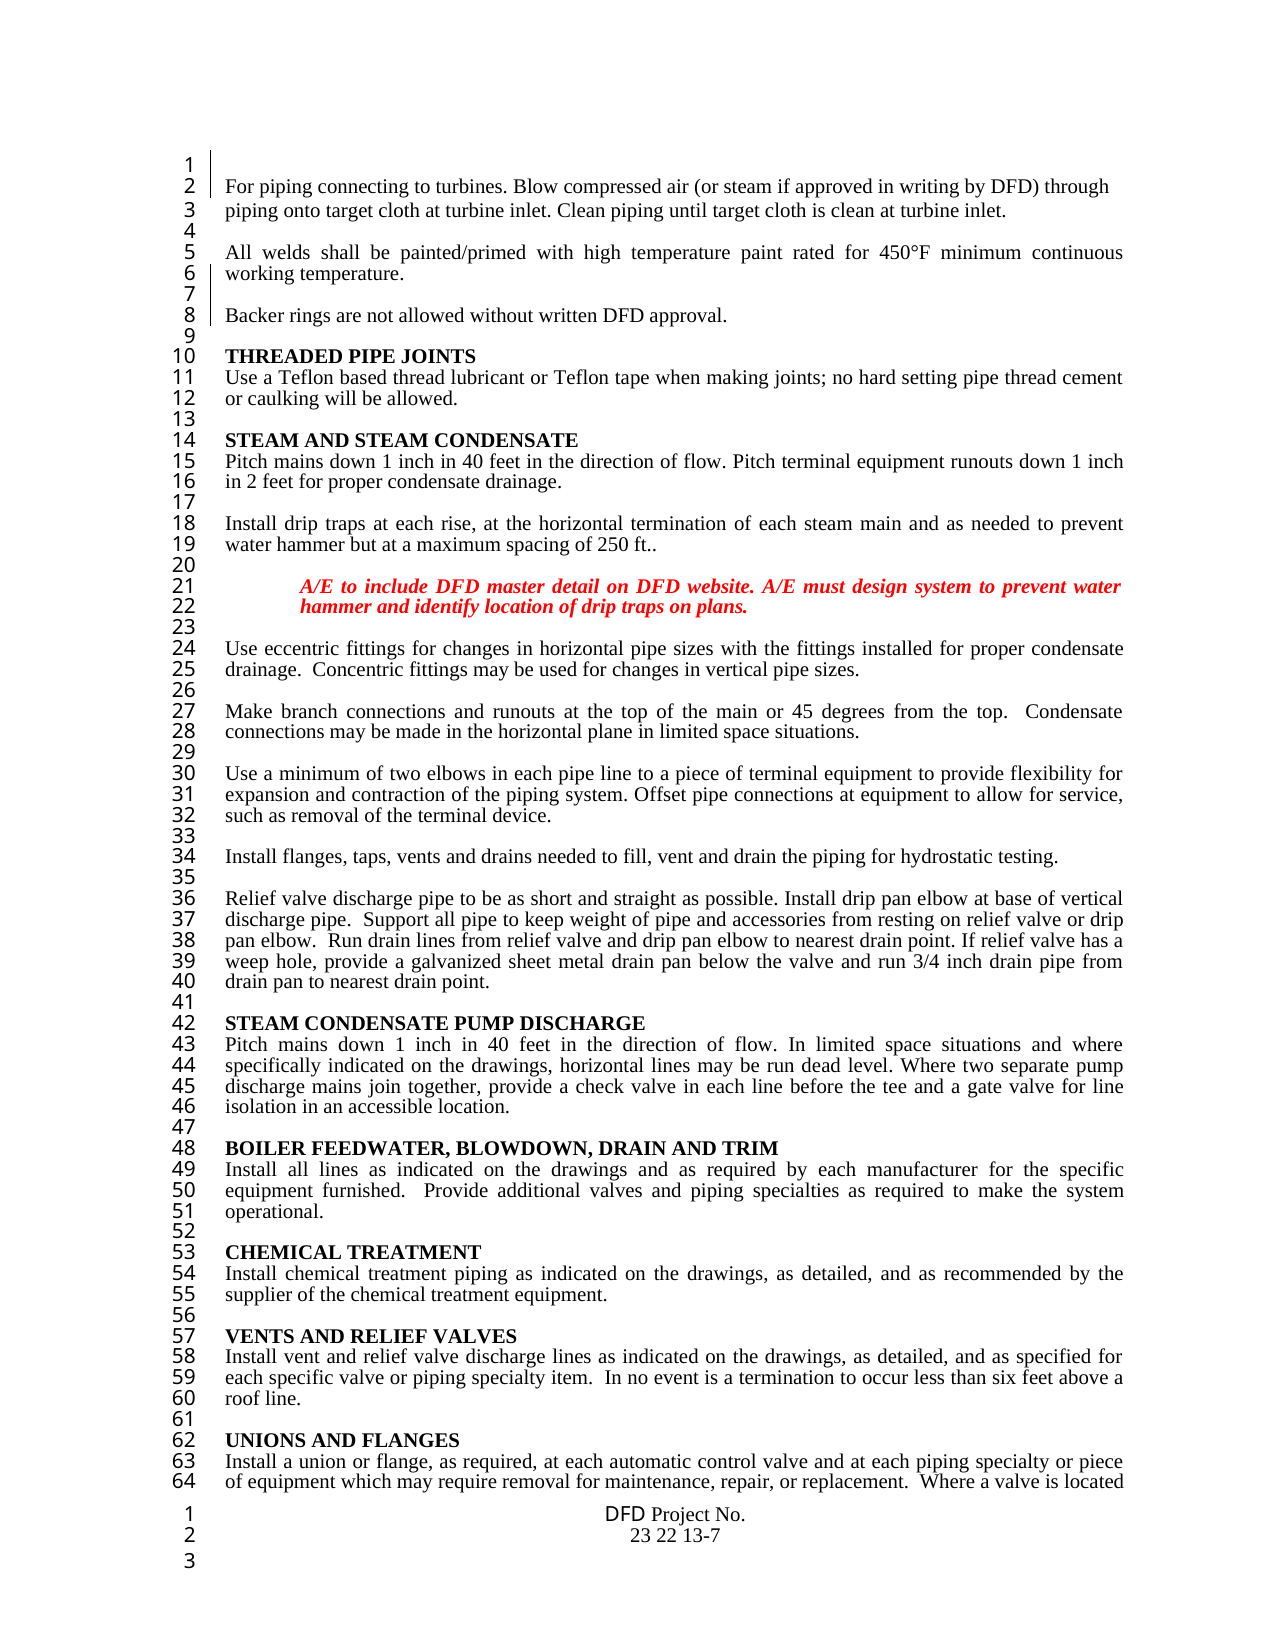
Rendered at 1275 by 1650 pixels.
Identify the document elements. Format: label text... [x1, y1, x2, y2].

text All welds shall be painted/primed with high temperature paint rated for 450°F minimum continuous working temperature. [225, 243, 1125, 285]
text BOILER FEEDWATER, BLOWDOWN, DRAIN AND TRIM [225, 1139, 1125, 1160]
text CHEMICAL TREATMENT [225, 1243, 1125, 1264]
text Backer rings are not allowed without written DFD approval. [225, 306, 1125, 326]
text STEAM CONDENSATE PUMP DISCHARGE [225, 1014, 1125, 1035]
text Install flanges, taps, vents and drains needed to fill, vent and drain the piping for hydrostatic testing. [225, 847, 1125, 868]
text Pitch mains down 1 inch in 40 feet in the direction of flow. In limited space situations and where specifically indicated on the drawings, horizontal lines may be run dead level. Where two separate pump discharge mains join together, provide a check valve in each line before the tee and a gate valve for line isolation in an accessible location. [225, 1035, 1125, 1118]
text VENTS AND RELIEF VALVES [225, 1326, 1125, 1347]
text Make branch connections and runouts at the top of the main or 45 degrees from the top. Condensate connections may be made in the horizontal plane in limited space situations. [225, 701, 1125, 743]
text STEAM AND STEAM CONDENSATE [225, 431, 1125, 451]
text Install drip traps at each rise, at the horizontal termination of each steam main and as needed to prevent water hammer but at a maximum spacing of 250 ft.. [225, 514, 1125, 556]
text Install vent and relief valve discharge lines as indicated on the drawings, as detailed, and as specified for each specific valve or piping specialty item. In no event is a termination to occur less than six feet above a roof line. [225, 1347, 1125, 1410]
text Install chemical treatment piping as indicated on the drawings, as detailed, and as recommended by the supplier of the chemical treatment equipment. [225, 1264, 1125, 1306]
text Use eccentric fittings for changes in horizontal pipe sizes with the fittings installed for proper condensate drainage. Concentric fittings may be used for changes in vertical pipe sizes. [225, 639, 1125, 681]
text UNIONS AND FLANGES [225, 1431, 1125, 1451]
text Relief valve discharge pipe to be as short and straight as possible. Install drip pan elbow at base of vertical discharge pipe. Support all pipe to keep weight of pipe and accessories from resting on relief valve or drip pan elbow. Run drain lines from relief valve and drip pan elbow to nearest drain point. If relief valve has a weep hole, provide a galvanized sheet metal drain pan below the valve and run 3/4 inch drain pipe from drain pan to nearest drain point. [225, 889, 1125, 993]
text For piping connecting to turbines. Blow compressed air (or steam if approved in writing by DFD) through piping onto target cloth at turbine inlet. Clean piping until target cloth is clean at turbine inlet. [225, 174, 1125, 222]
text A/E to include DFD master detail on DFD website. A/E must design system to prevent water hammer and identify location of drip traps on plans. [300, 576, 1125, 618]
text Pitch mains down 1 inch in 40 feet in the direction of flow. Pitch terminal equipment runouts down 1 inch in 2 feet for proper condensate drainage. [225, 451, 1125, 493]
text Use a minimum of two elbows in each pipe line to a piece of terminal equipment to provide flexibility for expansion and contraction of the piping system. Offset pipe connections at equipment to allow for service, such as removal of the terminal device. [225, 764, 1125, 826]
text Use a Teflon based thread lubricant or Teflon tape when making joints; no hard setting pipe thread cement or caulking will be allowed. [225, 368, 1125, 410]
text Install all lines as indicated on the drawings and as required by each manufacturer for the specific equipment furnished. Provide additional valves and piping specialties as required to make the system operational. [225, 1160, 1125, 1222]
text THREADED PIPE JOINTS [225, 347, 1125, 368]
